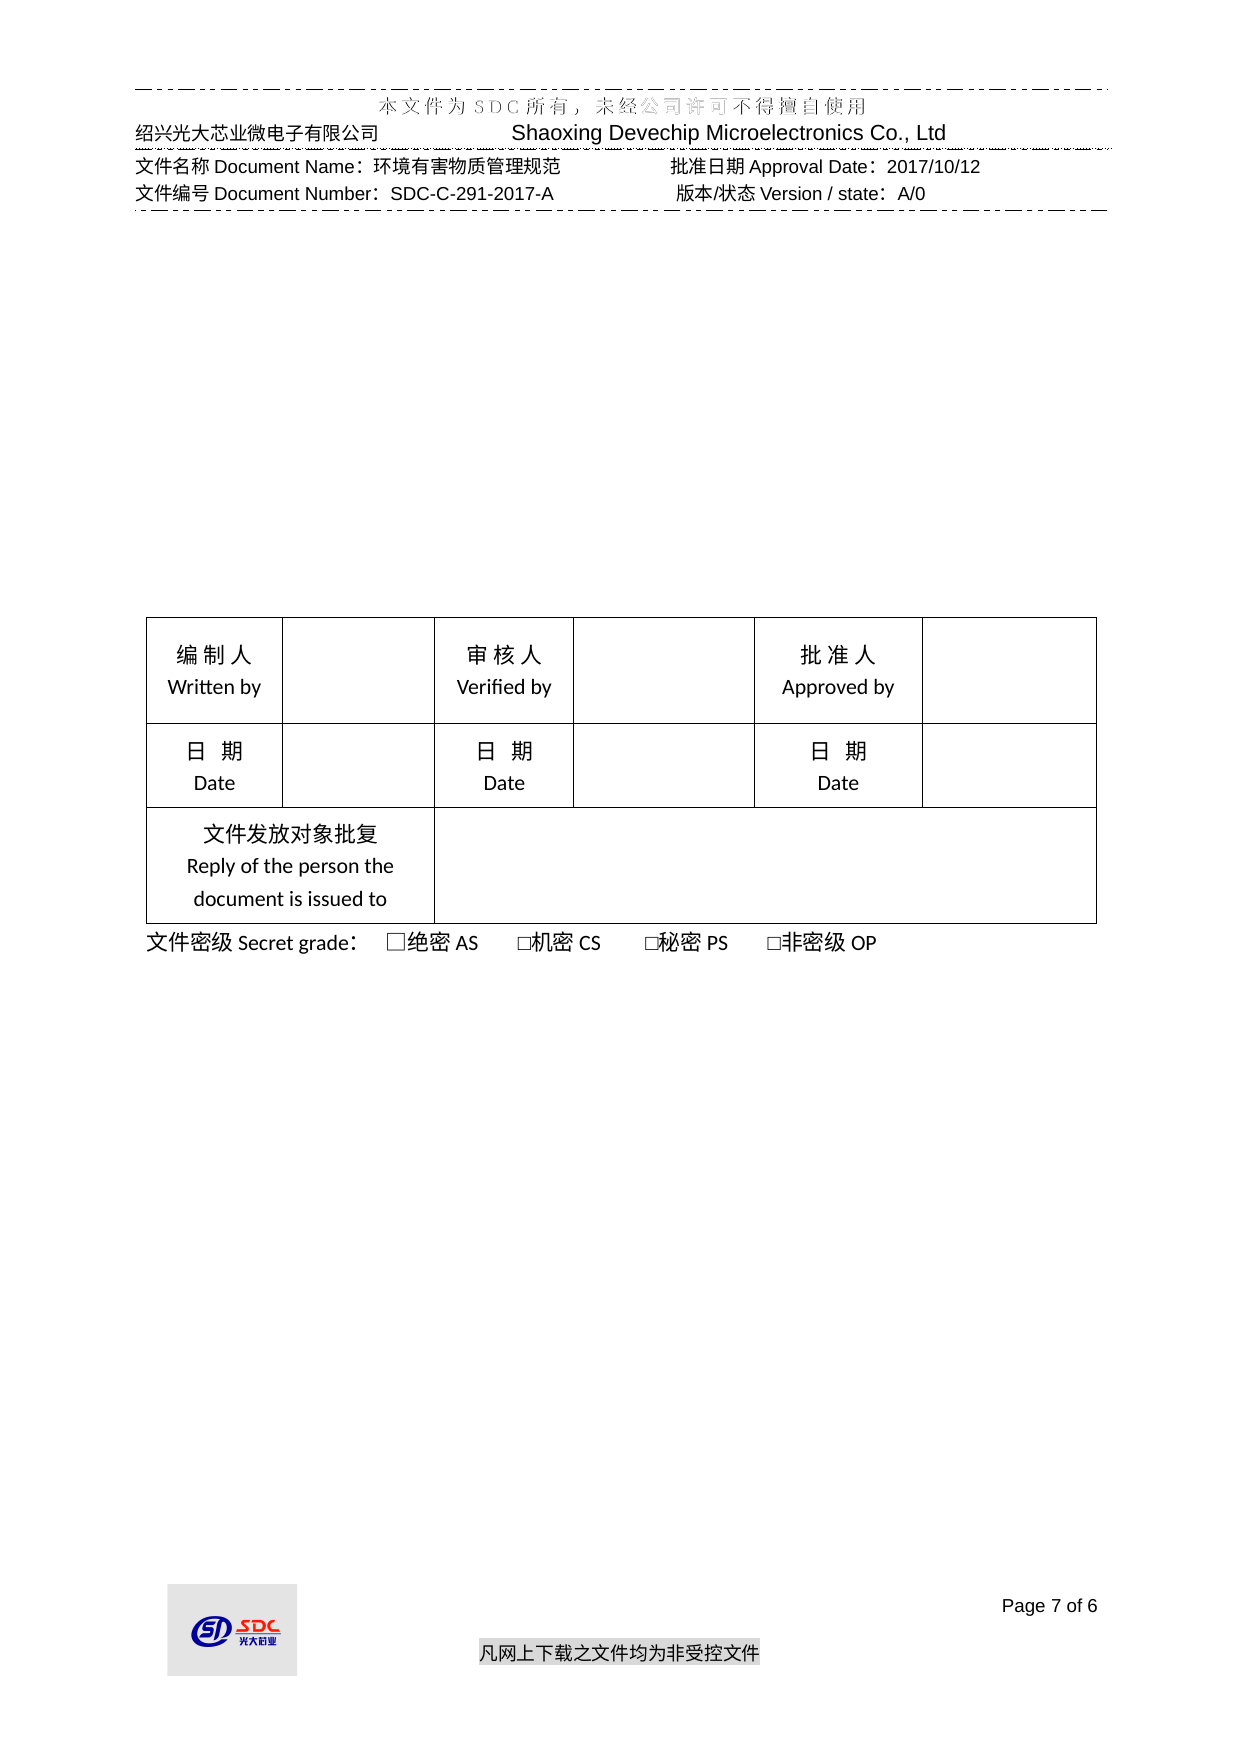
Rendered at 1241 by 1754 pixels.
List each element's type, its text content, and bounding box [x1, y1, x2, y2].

table_header [923, 618, 1096, 723]
table_cell [283, 724, 434, 807]
picture [167, 1584, 298, 1676]
table_header 审 核 人 Verified by [435, 618, 573, 723]
table_cell [574, 724, 754, 807]
table_header 编 制 人 Written by [147, 618, 282, 723]
table_cell 文件发放对象批复 Reply of the person the document is issued to [147, 808, 434, 923]
table_header [283, 618, 434, 723]
table_header 批 准 人 Approved by [755, 618, 922, 723]
table_cell 日 期 Date [147, 724, 282, 807]
table_cell 日 期 Date [435, 724, 573, 807]
table_cell 日 期 Date [755, 724, 922, 807]
text 文件密级Secret grade： □绝密AS □机密CS □秘密PS □非密级OP [124, 924, 1112, 957]
table_header [574, 618, 754, 723]
table_cell [923, 724, 1096, 807]
table_cell [435, 808, 1096, 923]
